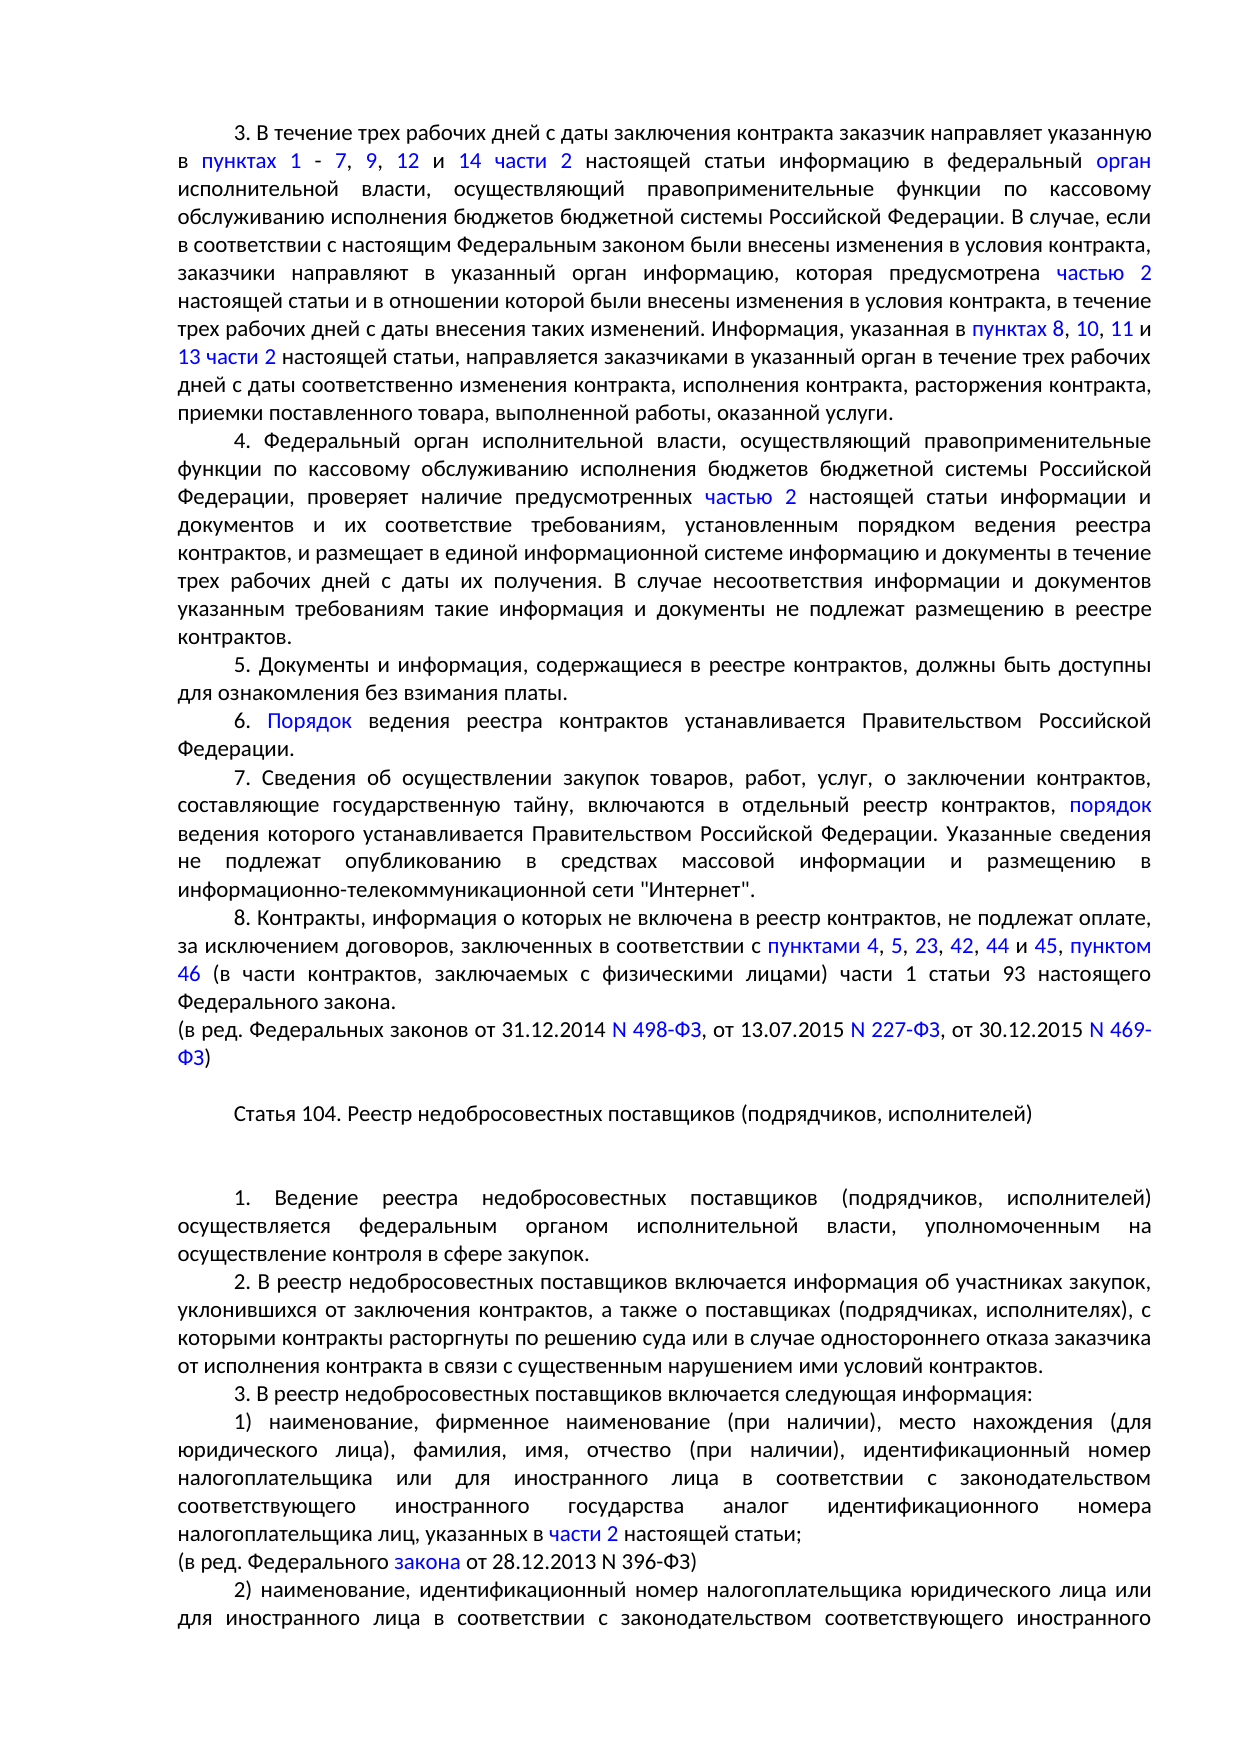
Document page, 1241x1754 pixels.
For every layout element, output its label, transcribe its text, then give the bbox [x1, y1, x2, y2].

text 1. Ведение реестра недобросовестных поставщиков (подрядчиков, исполнителей) осуществляется федеральным органом исполнительной власти, уполномоченным на осуществление контроля в сфере закупок. [177, 1183, 1152, 1267]
text 5. Документы и информация, содержащиеся в реестре контрактов, должны быть доступны для ознакомления без взимания платы. [177, 651, 1152, 707]
text 1) наименование, фирменное наименование (при наличии), место нахождения (для юридического лица), фамилия, имя, отчество (при наличии), идентификационный номер налогоплательщика или для иностранного лица в соответствии с законодательством соответствующего иностранного государства аналог идентификационного номера налогоплательщика лиц, указанных в части 2 настоящей статьи; [177, 1407, 1152, 1547]
text (в ред. Федерального закона от 28.12.2013 N 396-ФЗ) [177, 1547, 1152, 1575]
text (в ред. Федеральных законов от 31.12.2014 N 498-ФЗ, от 13.07.2015 N 227-ФЗ, от 30.12.2015 N 469-ФЗ) [177, 1015, 1152, 1071]
text 3. В реестр недобросовестных поставщиков включается следующая информация: [177, 1379, 1152, 1407]
text 8. Контракты, информация о которых не включена в реестр контрактов, не подлежат оплате, за исключением договоров, заключенных в соответствии с пунктами 4, 5, 23, 42, 44 и 45, пунктом 46 (в части контрактов, заключаемых с физическими лицами) части 1 статьи 93 настоящего Федерального закона. [177, 903, 1152, 1015]
text 2. В реестр недобросовестных поставщиков включается информация об участниках закупок, уклонившихся от заключения контрактов, а также о поставщиках (подрядчиках, исполнителях), с которыми контракты расторгнуты по решению суда или в случае одностороннего отказа заказчика от исполнения контракта в связи с существенным нарушением ими условий контрактов. [177, 1267, 1152, 1379]
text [177, 1575, 1152, 1631]
text 4. Федеральный орган исполнительной власти, осуществляющий правоприменительные функции по кассовому обслуживанию исполнения бюджетов бюджетной системы Российской Федерации, проверяет наличие предусмотренных частью 2 настоящей статьи информации и документов и их соответствие требованиям, установленным порядком ведения реестра контрактов, и размещает в единой информационной системе информацию и документы в течение трех рабочих дней с даты их получения. В случае несоответствия информации и документов указанным требованиям такие информация и документы не подлежат размещению в реестре контрактов. [177, 426, 1152, 651]
text Статья 104. Реестр недобросовестных поставщиков (подрядчиков, исполнителей) [177, 1099, 1152, 1127]
text 7. Сведения об осуществлении закупок товаров, работ, услуг, о заключении контрактов, составляющие государственную тайну, включаются в отдельный реестр контрактов, порядок ведения которого устанавливается Правительством Российской Федерации. Указанные сведения не подлежат опубликованию в средствах массовой информации и размещению в информационно-телекоммуникационной сети "Интернет". [177, 763, 1152, 903]
text 6. Порядок ведения реестра контрактов устанавливается Правительством Российской Федерации. [177, 707, 1152, 763]
text 3. В течение трех рабочих дней с даты заключения контракта заказчик направляет указанную в пунктах 1 - 7, 9, 12 и 14 части 2 настоящей статьи информацию в федеральный орган исполнительной власти, осуществляющий правоприменительные функции по кассовому обслуживанию исполнения бюджетов бюджетной системы Российской Федерации. В случае, если в соответствии с настоящим Федеральным законом были внесены изменения в условия контракта, заказчики направляют в указанный орган информацию, которая предусмотрена частью 2 настоящей статьи и в отношении которой были внесены изменения в условия контракта, в течение трех рабочих дней с даты внесения таких изменений. Информация, указанная в пунктах 8, 10, 11 и 13 части 2 настоящей статьи, направляется заказчиками в указанный орган в течение трех рабочих дней с даты соответственно изменения контракта, исполнения контракта, расторжения контракта, приемки поставленного товара, выполненной работы, оказанной услуги. [177, 118, 1152, 426]
